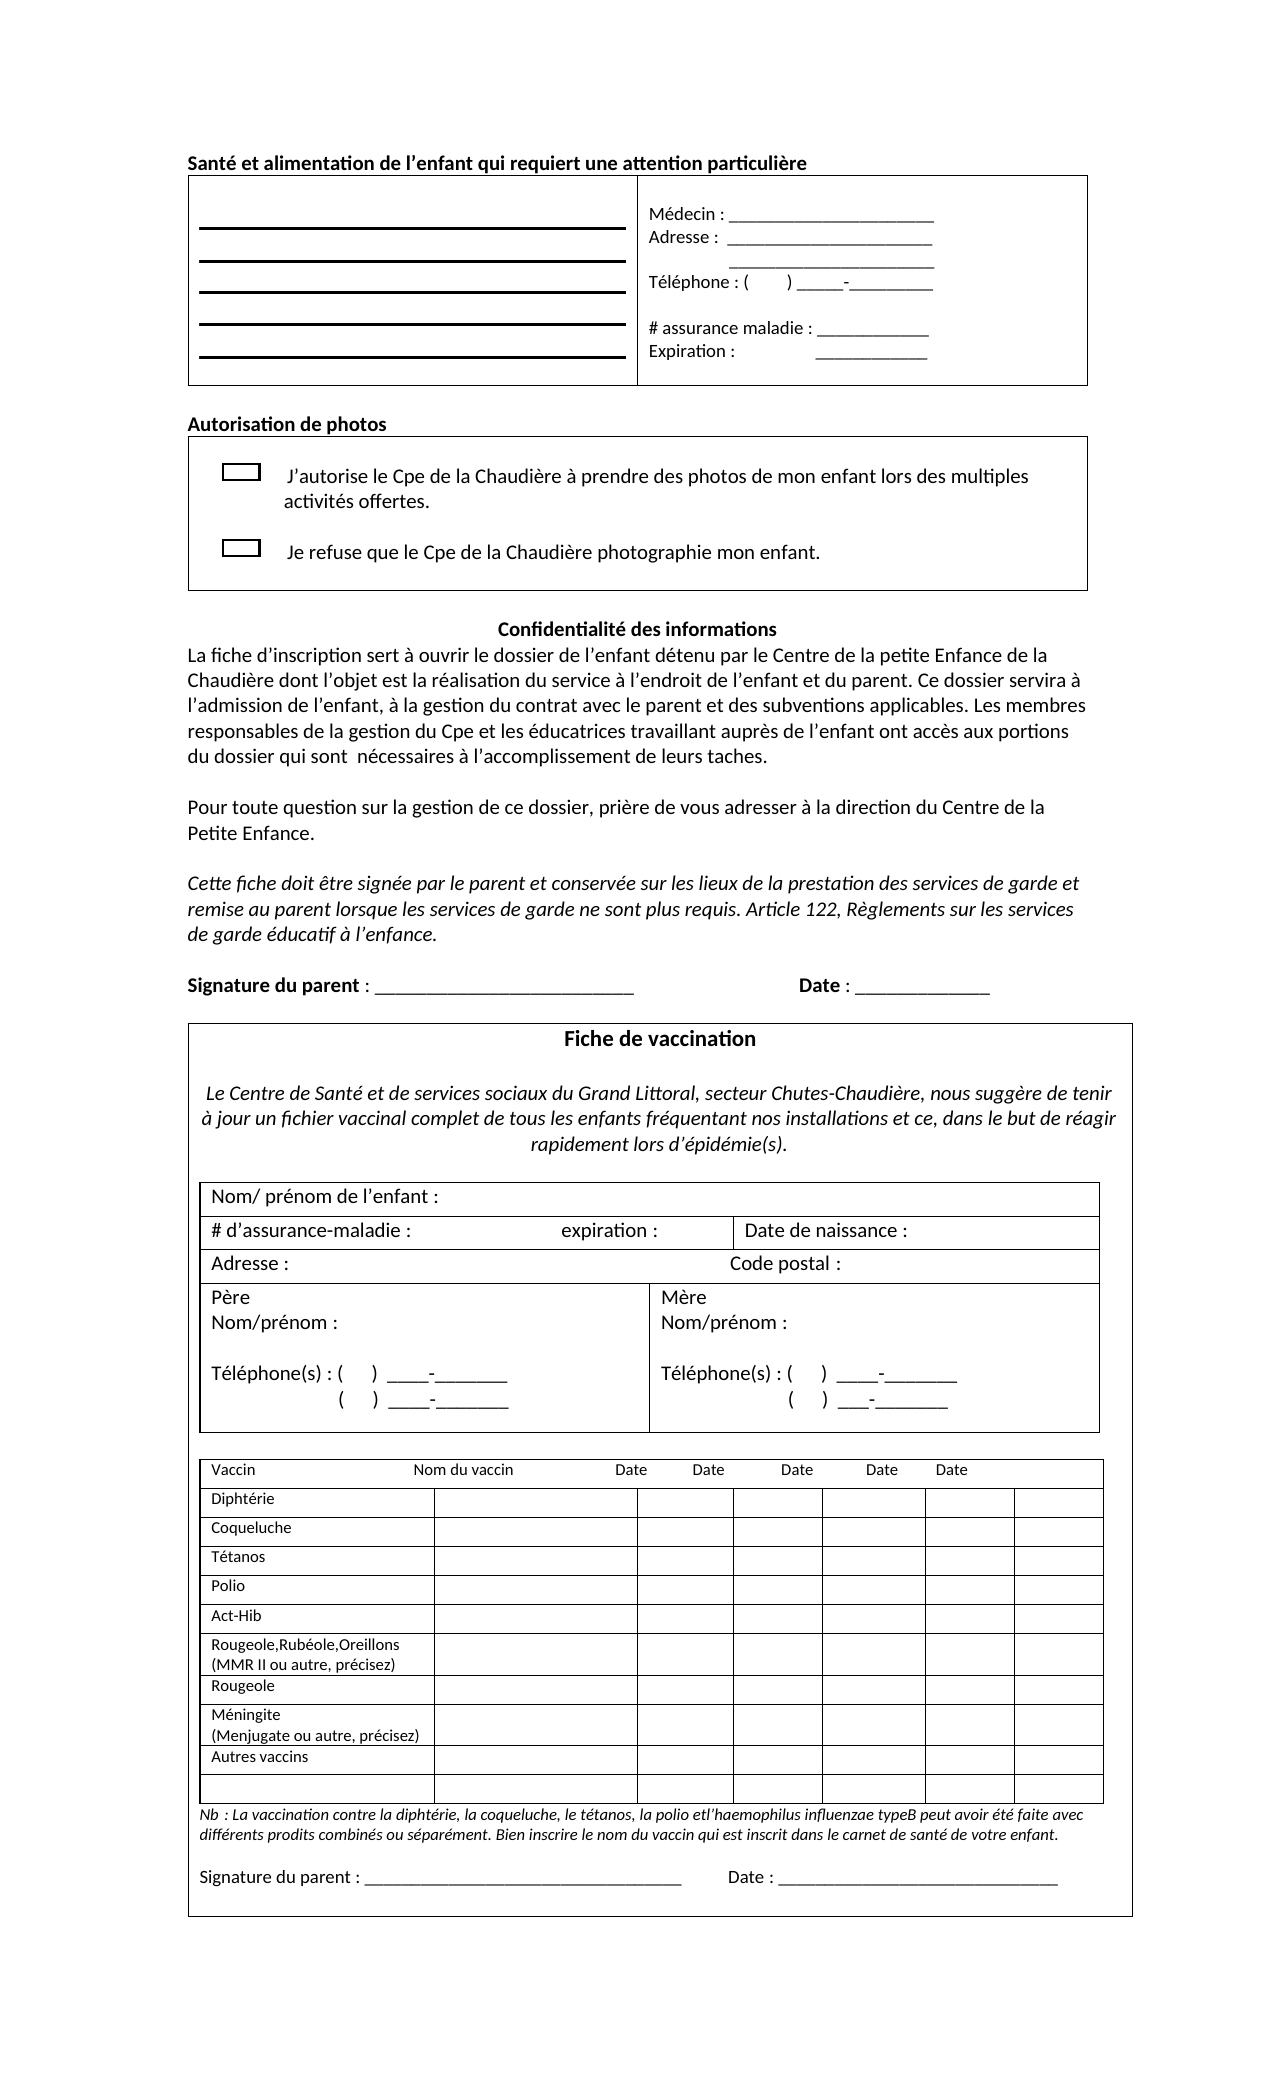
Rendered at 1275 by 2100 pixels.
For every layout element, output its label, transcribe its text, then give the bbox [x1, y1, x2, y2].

text Santé et alimentation de l’enfant qui requiert une attention particulière [187, 150, 1087, 175]
table_header Fiche de vaccination Le Centre de Santé et de services sociaux du Grand Littoral, secteur Chutes-Chaudière, nous suggère de tenir à jour un fichier vaccinal complet de tous les enfants fréquentant nos installations et ce, dans le but de réagir rapidement lors d’épidémie(s). Nb : La vaccination contre la diphtérie, la coqueluche, le tétanos, la polio etl’haemophilus influenzae typeB peut avoir été faite avec différents prodits combinés ou séparément. Bien inscrire le nom du vaccin qui est inscrit dans le carnet de santé de votre enfant. Signature du parent : __________________________________ Date : ______________________________ [189, 1024, 1132, 1916]
text Pour toute question sur la gestion de ce dossier, prière de vous adresser à la direction du Centre de la Petite Enfance. [187, 794, 1087, 845]
table_header J’autorise le Cpe de la Chaudière à prendre des photos de mon enfant lors des multiples activités offertes. Je refuse que le Cpe de la Chaudière photographie mon enfant. [189, 437, 1087, 590]
text Confidentialité des informations [187, 616, 1087, 642]
text Autorisation de photos [187, 411, 1087, 436]
text Signature du parent : _________________________ Date : _____________ [187, 972, 1087, 998]
table_header Médecin : ______________________ Adresse : ______________________ ______________________ Téléphone : ( ) _____-_________ # assurance maladie : ____________ Expiration : ____________ [638, 176, 1087, 384]
text La fiche d’inscription sert à ouvrir le dossier de l’enfant détenu par le Centre de la petite Enfance de la Chaudière dont l’objet est la réalisation du service à l’endroit de l’enfant et du parent. Ce dossier servira à l’admission de l’enfant, à la gestion du contrat avec le parent et des subventions applicables. Les membres responsables de la gestion du Cpe et les éducatrices travaillant auprès de l’enfant ont accès aux portions du dossier qui sont nécessaires à l’accomplissement de leurs taches. [187, 642, 1087, 769]
table_header [189, 176, 637, 384]
text Cette fiche doit être signée par le parent et conservée sur les lieux de la prestation des services de garde et remise au parent lorsque les services de garde ne sont plus requis. Article 122, Règlements sur les services de garde éducatif à l’enfance. [187, 871, 1087, 947]
